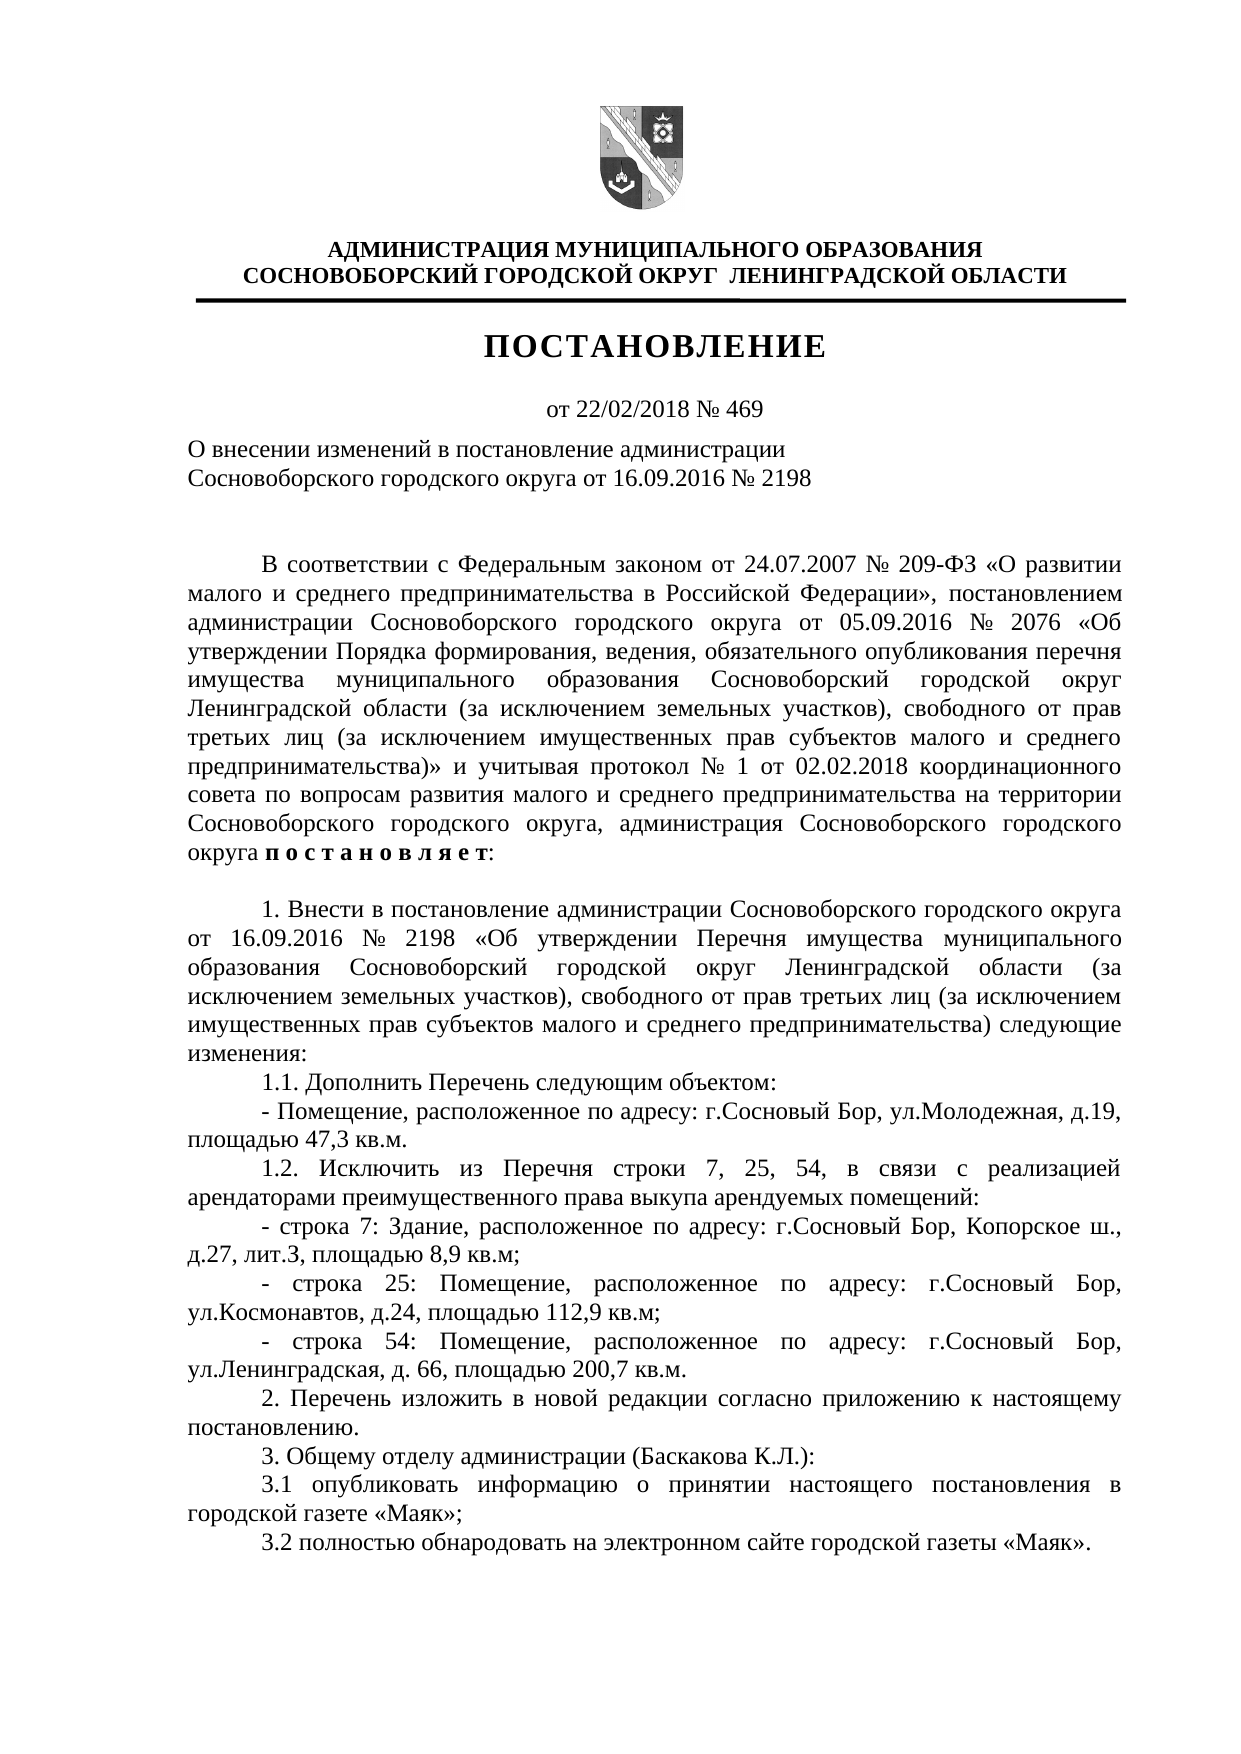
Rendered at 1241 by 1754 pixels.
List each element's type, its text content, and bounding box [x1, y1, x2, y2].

text администрация МУНИЦИПАЛЬНОГО ОБРАЗОВАНИЯ СОСНОВОБОРСКИЙ ГОРОДСКОЙ ОКРУГ ЛЕНИНГРАДСКОЙ ОБЛАСТИ [187, 236, 1122, 288]
text - строка 54: Помещение, расположенное по адресу: г.Сосновый Бор, ул.Ленинградская, д. 66, площадью 200,7 кв.м. [187, 1326, 1122, 1383]
subtitle постановление [187, 327, 1122, 365]
text 1.1. Дополнить Перечень следующим объектом: [187, 1067, 1122, 1096]
text 1. Внести в постановление администрации Сосновоборского городского округа от 16.09.2016 № 2198 «Об утверждении Перечня имущества муниципального образования Сосновоборский городской округ Ленинградской области (за исключением земельных участков), свободного от прав третьих лиц (за исключением имущественных прав субъектов малого и среднего предпринимательства) следующие изменения: [187, 894, 1122, 1067]
text 3. Общему отделу администрации (Баскакова К.Л.): [187, 1441, 1122, 1469]
text В соответствии с Федеральным законом от 24.07.2007 № 209-ФЗ «О развитии малого и среднего предпринимательства в Российской Федерации», постановлением администрации Сосновоборского городского округа от 05.09.2016 № 2076 «Об утверждении Порядка формирования, ведения, обязательного опубликования перечня имущества муниципального образования Сосновоборский городской округ Ленинградской области (за исключением земельных участков), свободного от прав третьих лиц (за исключением имущественных прав субъектов малого и среднего предпринимательства)» и учитывая протокол № 1 от 02.02.2018 координационного совета по вопросам развития малого и среднего предпринимательства на территории Сосновоборского городского округа, администрация Сосновоборского городского округа п о с т а н о в л я е т: [187, 549, 1122, 866]
text - строка 7: Здание, расположенное по адресу: г.Сосновый Бор, Копорское ш., д.27, лит.З, площадью 8,9 кв.м; [187, 1211, 1122, 1268]
text от 22/02/2018 № 469 [187, 394, 1122, 422]
text О внесении изменений в постановление администрации [187, 434, 1122, 463]
picture [600, 105, 685, 212]
text 1.2. Исключить из Перечня строки 7, 25, 54, в связи с реализацией арендаторами преимущественного права выкупа арендуемых помещений: [187, 1153, 1122, 1211]
text Сосновоборского городского округа от 16.09.2016 № 2198 [187, 463, 1122, 492]
text - строка 25: Помещение, расположенное по адресу: г.Сосновый Бор, ул.Космонавтов, д.24, площадью 112,9 кв.м; [187, 1268, 1122, 1326]
text - Помещение, расположенное по адресу: г.Сосновый Бор, ул.Молодежная, д.19, площадью 47,3 кв.м. [187, 1096, 1122, 1153]
text 3.1 опубликовать информацию о принятии настоящего постановления в городской газете «Маяк»; [187, 1469, 1122, 1527]
text 2. Перечень изложить в новой редакции согласно приложению к настоящему постановлению. [187, 1383, 1122, 1441]
text 3.2 полностью обнародовать на электронном сайте городской газеты «Маяк». [187, 1527, 1122, 1556]
